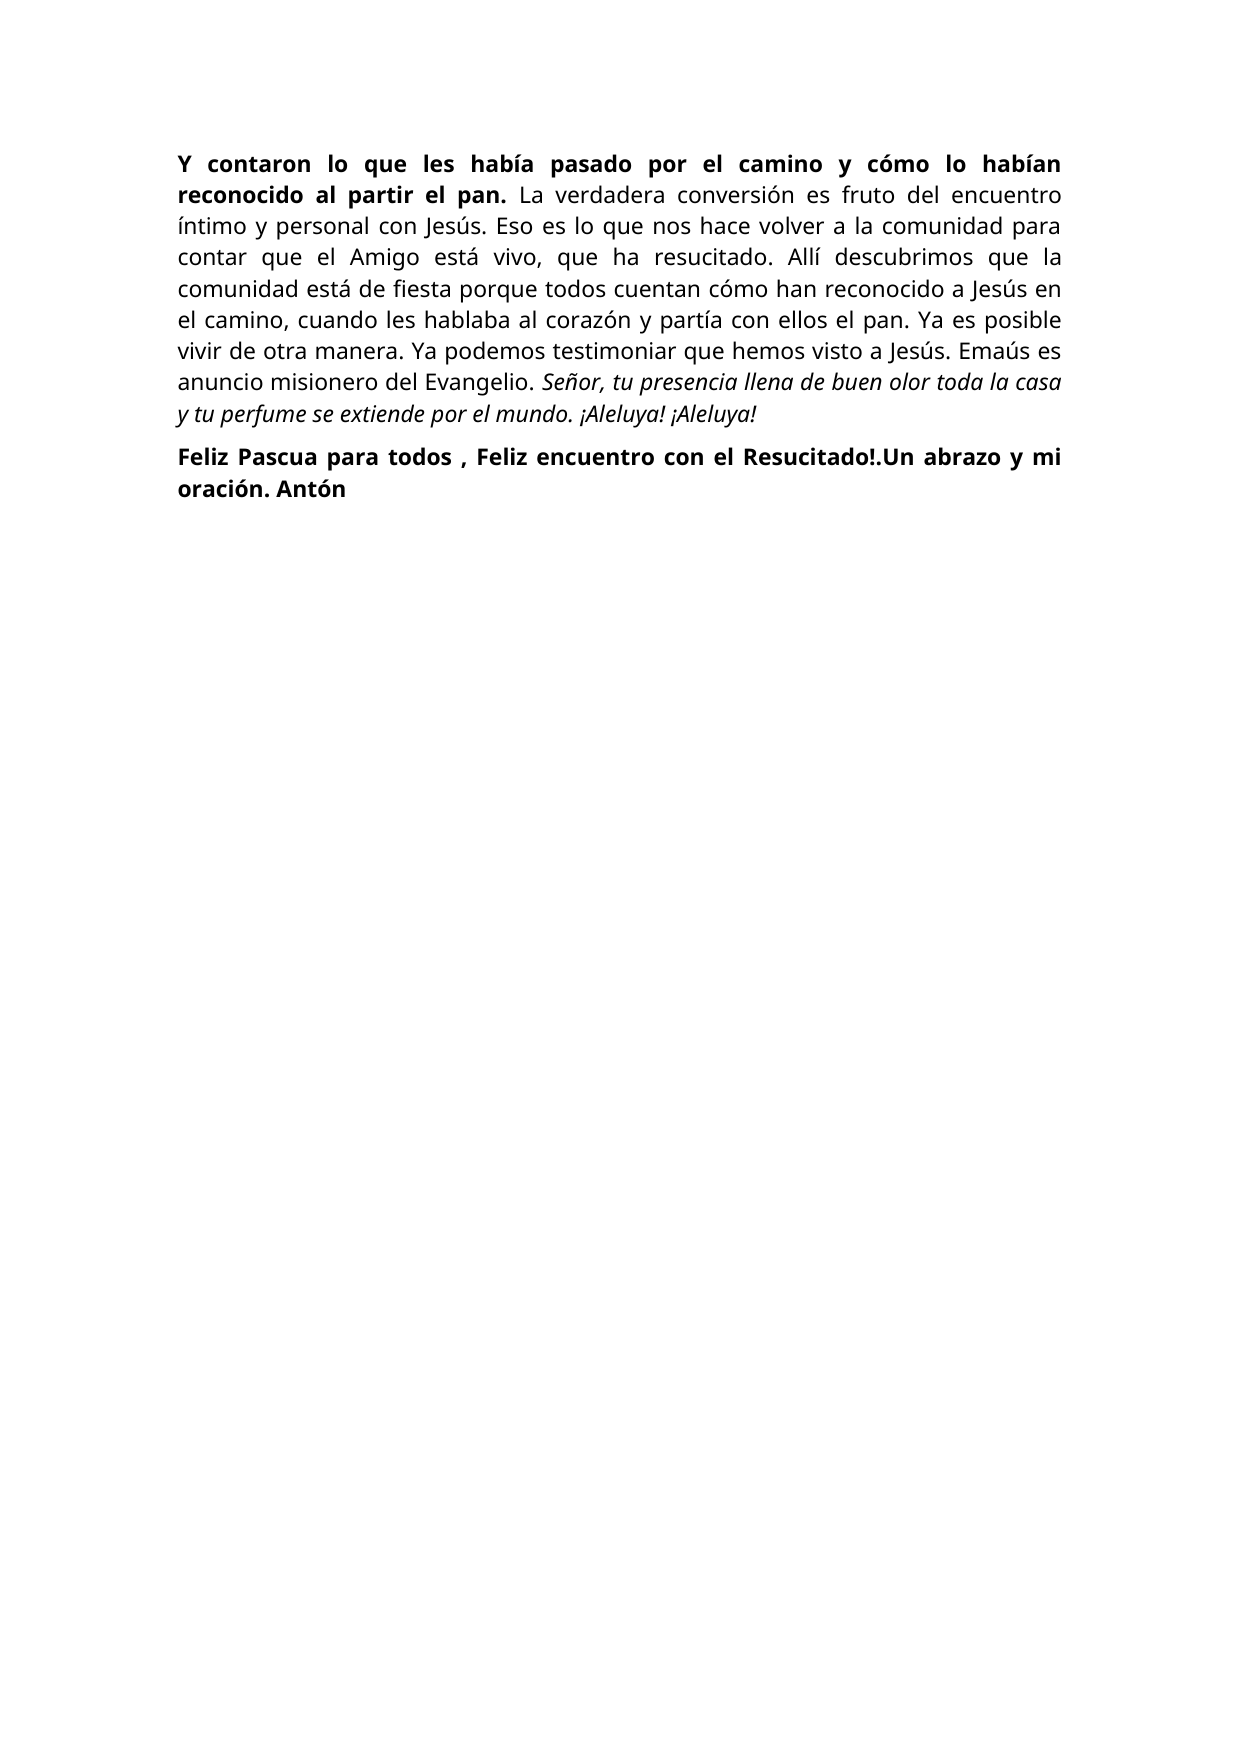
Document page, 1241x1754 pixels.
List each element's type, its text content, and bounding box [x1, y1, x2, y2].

text Y contaron lo que les había pasado por el camino y cómo lo habían reconocido al partir el pan. La verdadera conversión es fruto del encuentro íntimo y personal con Jesús. Eso es lo que nos hace volver a la comunidad para contar que el Amigo está vivo, que ha resucitado. Allí descubrimos que la comunidad está de fiesta porque todos cuentan cómo han reconocido a Jesús en el camino, cuando les hablaba al corazón y partía con ellos el pan. Ya es posible vivir de otra manera. Ya podemos testimoniar que hemos visto a Jesús. Emaús es anuncio misionero del Evangelio. Señor, tu presencia llena de buen olor toda la casa y tu perfume se extiende por el mundo. ¡Aleluya! ¡Aleluya! [177, 148, 1063, 429]
text Feliz Pascua para todos , Feliz encuentro con el Resucitado!.Un abrazo y mi oración. Antón [177, 441, 1063, 504]
